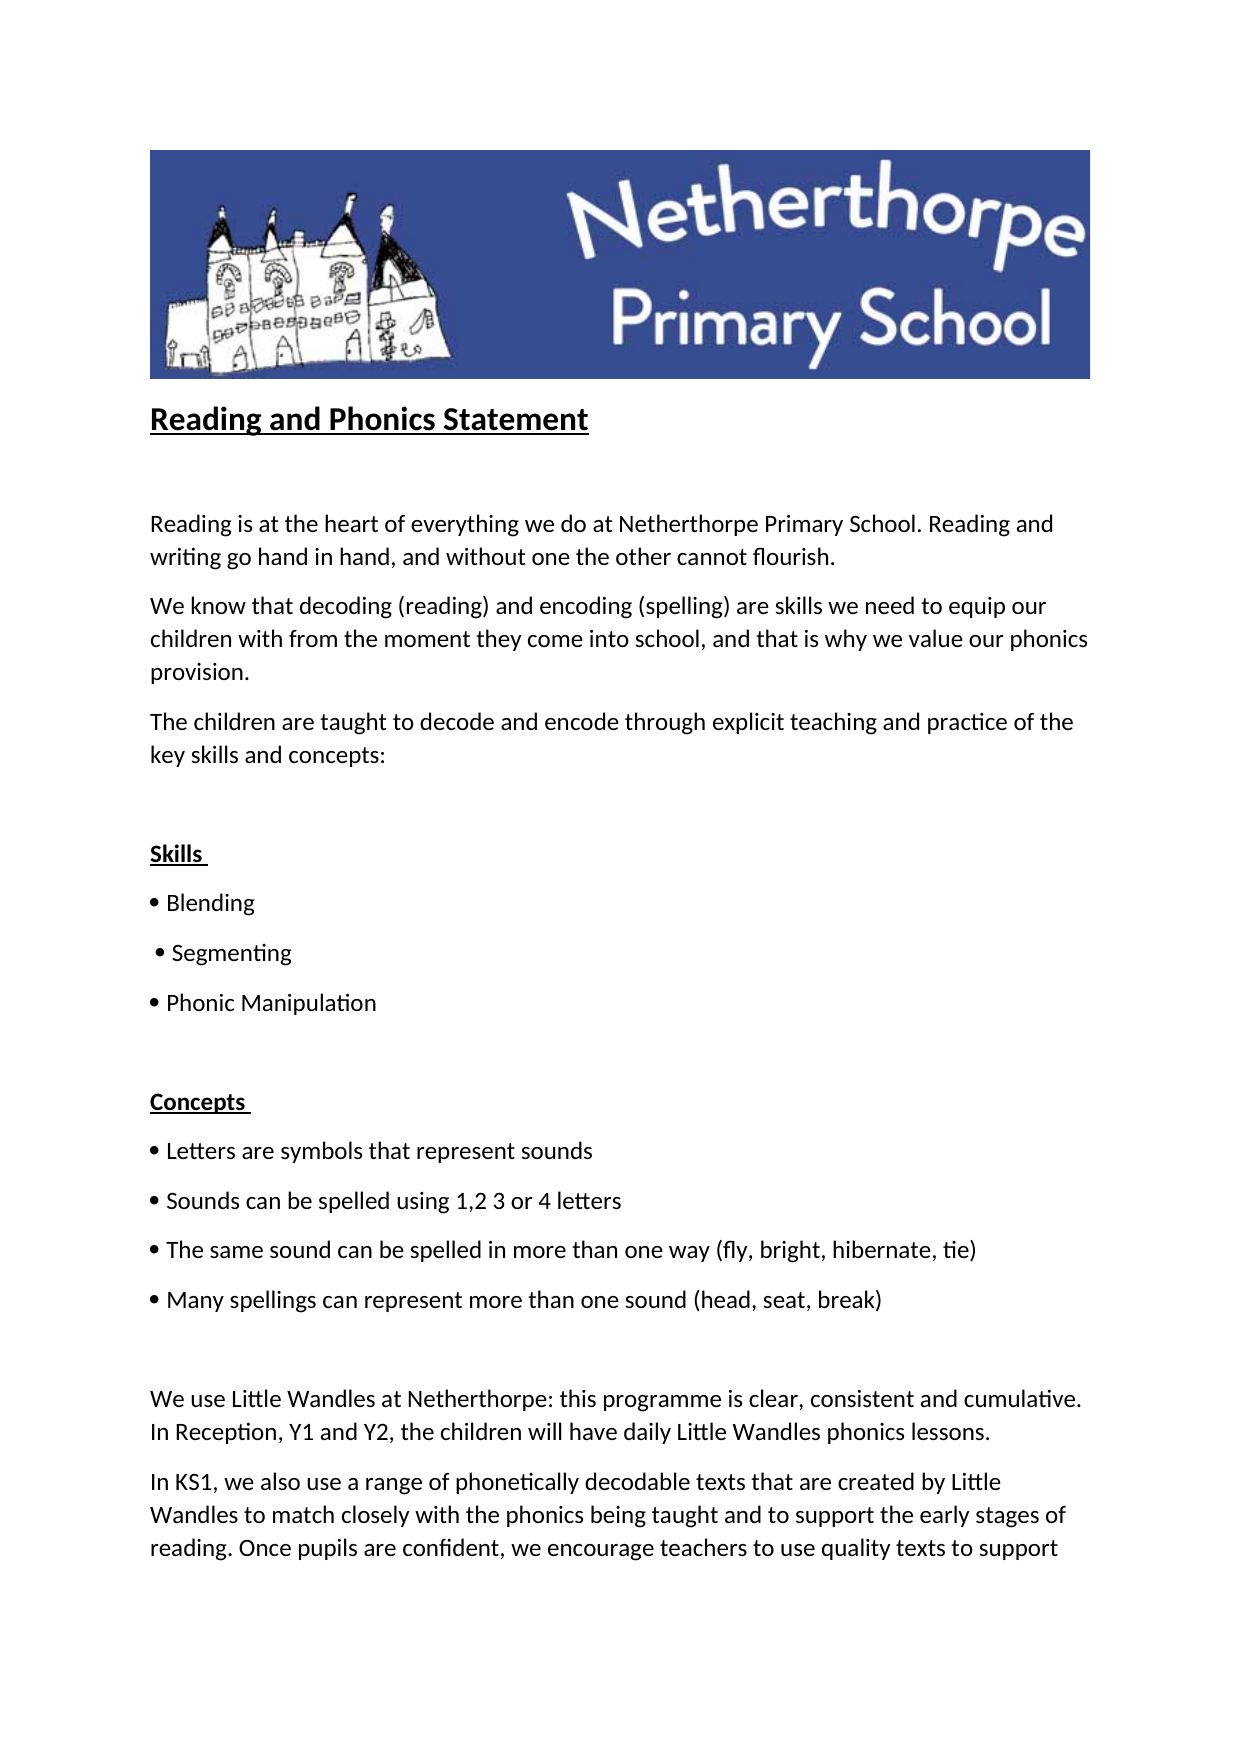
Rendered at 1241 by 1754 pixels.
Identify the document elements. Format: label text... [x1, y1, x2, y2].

text · Sounds can be spelled using 1,2 3 or 4 letters [150, 1185, 1090, 1216]
text We use Little Wandles at Netherthorpe: this programme is clear, consistent and cumulative. In Reception, Y1 and Y2, the children will have daily Little Wandles phonics lessons. [150, 1383, 1090, 1447]
text · Segmenting [150, 937, 1090, 968]
text Skills [150, 838, 1090, 868]
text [150, 1466, 1090, 1562]
text · Phonic Manipulation [150, 987, 1090, 1017]
text · Blending [150, 887, 1090, 918]
text Reading and Phonics Statement [150, 398, 1090, 438]
text The children are taught to decode and encode through explicit teaching and practice of the key skills and concepts: [150, 706, 1090, 769]
text Reading is at the heart of everything we do at Netherthorpe Primary School. Reading and writing go hand in hand, and without one the other cannot flourish. [150, 508, 1090, 571]
text · The same sound can be spelled in more than one way (fly, bright, hibernate, tie) [150, 1234, 1090, 1265]
text Concepts [150, 1086, 1090, 1116]
text We know that decoding (reading) and encoding (spelling) are skills we need to equip our children with from the moment they come into school, and that is why we value our phonics provision. [150, 590, 1090, 687]
picture [150, 150, 1091, 379]
text · Many spellings can represent more than one sound (head, seat, break) [150, 1284, 1090, 1315]
text · Letters are symbols that represent sounds [150, 1135, 1090, 1166]
